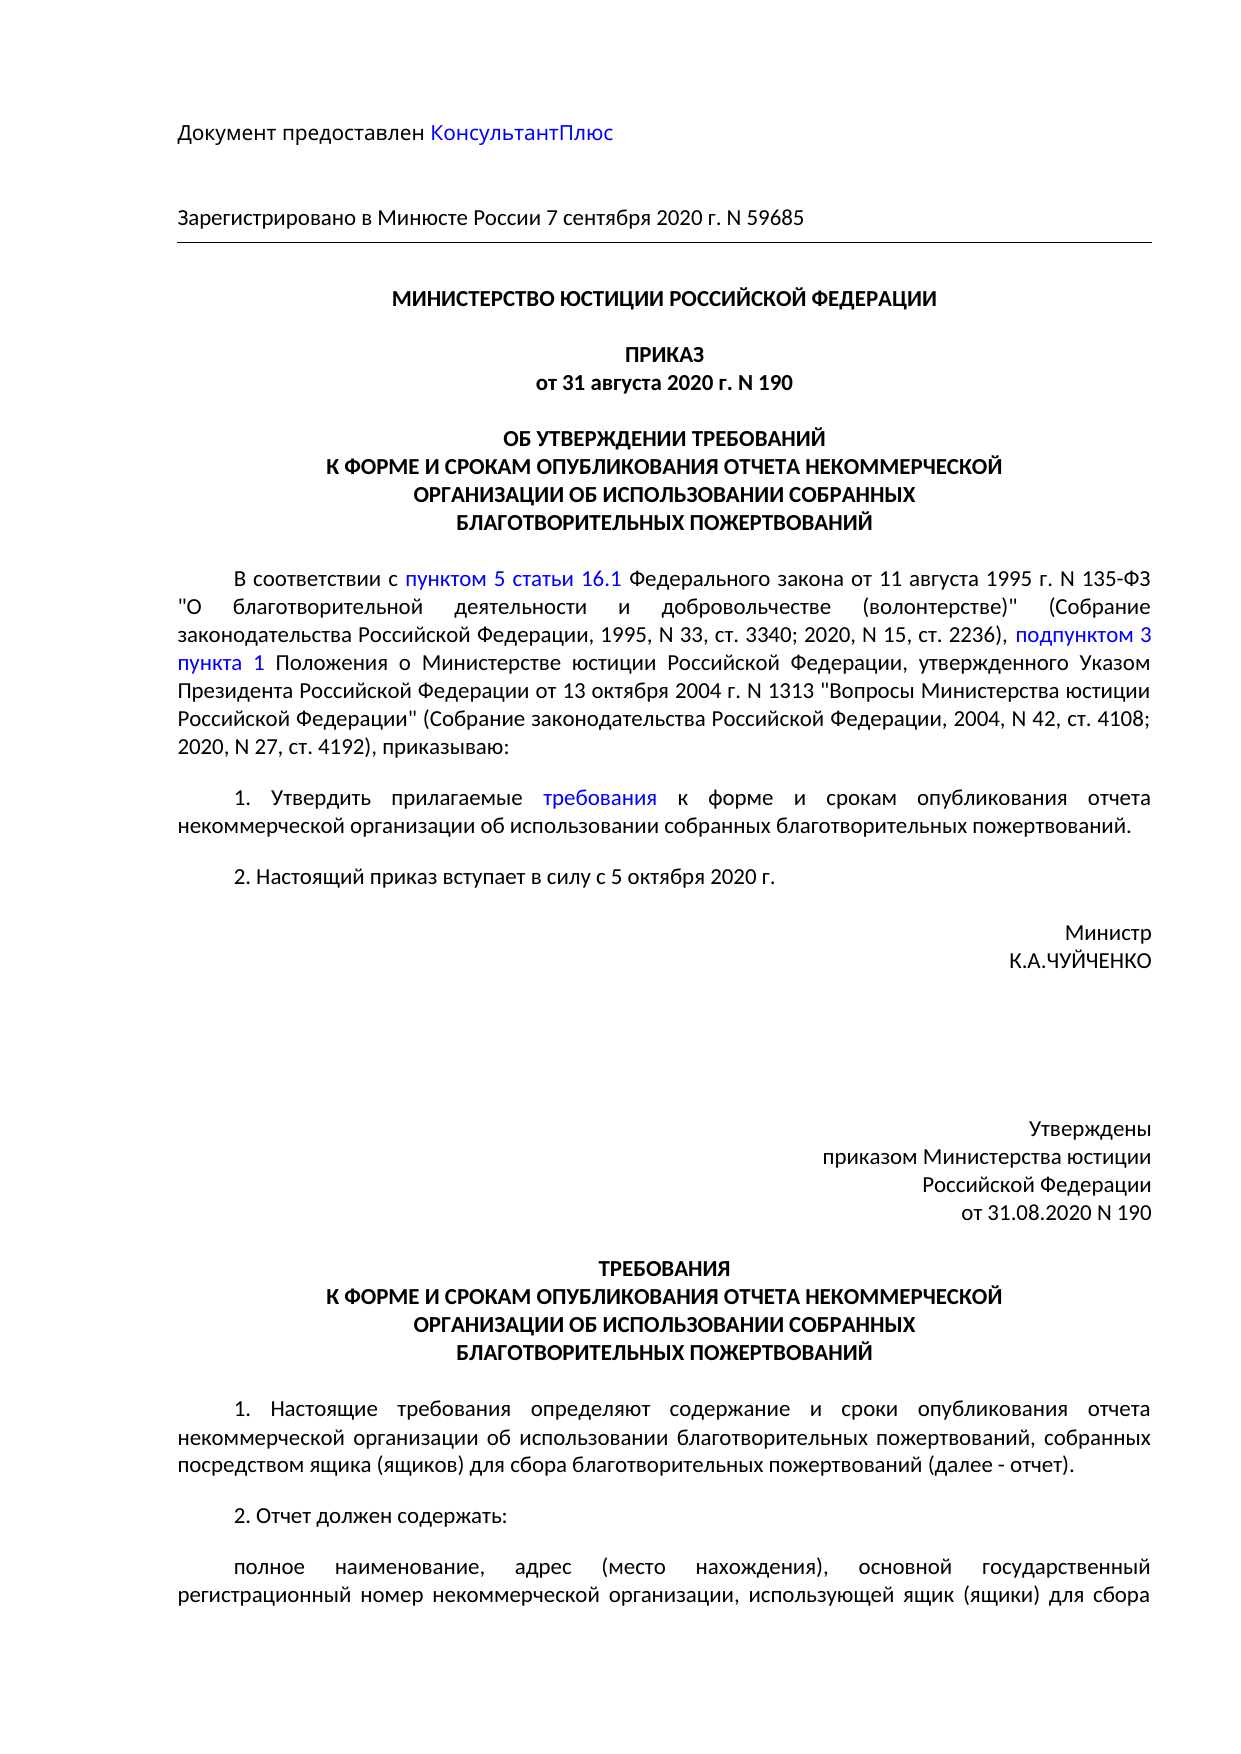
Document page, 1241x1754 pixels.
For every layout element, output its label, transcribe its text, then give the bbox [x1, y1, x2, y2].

text 1. Настоящие требования определяют содержание и сроки опубликования отчета некоммерческой организации об использовании благотворительных пожертвований, собранных посредством ящика (ящиков) для сбора благотворительных пожертвований (далее - отчет). [177, 1394, 1152, 1479]
text Зарегистрировано в Минюсте России 7 сентября 2020 г. N 59685 [177, 203, 1152, 231]
title ОРГАНИЗАЦИИ ОБ ИСПОЛЬЗОВАНИИ СОБРАННЫХ [177, 480, 1152, 508]
title БЛАГОТВОРИТЕЛЬНЫХ ПОЖЕРТВОВАНИЙ [177, 1338, 1152, 1367]
text 2. Настоящий приказ вступает в силу с 5 октября 2020 г. [177, 862, 1152, 890]
title К ФОРМЕ И СРОКАМ ОПУБЛИКОВАНИЯ ОТЧЕТА НЕКОММЕРЧЕСКОЙ [177, 452, 1152, 480]
text Министр [177, 918, 1152, 946]
text 1. Утвердить прилагаемые требования к форме и срокам опубликования отчета некоммерческой организации об использовании собранных благотворительных пожертвований. [177, 783, 1152, 839]
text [177, 1552, 1152, 1608]
text В соответствии с пунктом 5 статьи 16.1 Федерального закона от 11 августа 1995 г. N 135-ФЗ "О благотворительной деятельности и добровольчестве (волонтерстве)" (Собрание законодательства Российской Федерации, 1995, N 33, ст. 3340; 2020, N 15, ст. 2236), подпунктом 3 пункта 1 Положения о Министерстве юстиции Российской Федерации, утвержденного Указом Президента Российской Федерации от 13 октября 2004 г. N 1313 "Вопросы Министерства юстиции Российской Федерации" (Собрание законодательства Российской Федерации, 2004, N 42, ст. 4108; 2020, N 27, ст. 4192), приказываю: [177, 564, 1152, 760]
title от 31 августа 2020 г. N 190 [177, 368, 1152, 396]
title БЛАГОТВОРИТЕЛЬНЫХ ПОЖЕРТВОВАНИЙ [177, 508, 1152, 536]
title МИНИСТЕРСТВО ЮСТИЦИИ РОССИЙСКОЙ ФЕДЕРАЦИИ [177, 284, 1152, 312]
text приказом Министерства юстиции [177, 1142, 1152, 1170]
title ОБ УТВЕРЖДЕНИИ ТРЕБОВАНИЙ [177, 424, 1152, 452]
text 2. Отчет должен содержать: [177, 1502, 1152, 1529]
title К ФОРМЕ И СРОКАМ ОПУБЛИКОВАНИЯ ОТЧЕТА НЕКОММЕРЧЕСКОЙ [177, 1282, 1152, 1311]
title ОРГАНИЗАЦИИ ОБ ИСПОЛЬЗОВАНИИ СОБРАННЫХ [177, 1311, 1152, 1338]
text Утверждены [177, 1114, 1152, 1142]
title Документ предоставлен КонсультантПлюс [177, 118, 1152, 175]
title ТРЕБОВАНИЯ [177, 1254, 1152, 1282]
title ПРИКАЗ [177, 340, 1152, 368]
text Российской Федерации [177, 1170, 1152, 1198]
text К.А.ЧУЙЧЕНКО [177, 946, 1152, 974]
text от 31.08.2020 N 190 [177, 1198, 1152, 1226]
